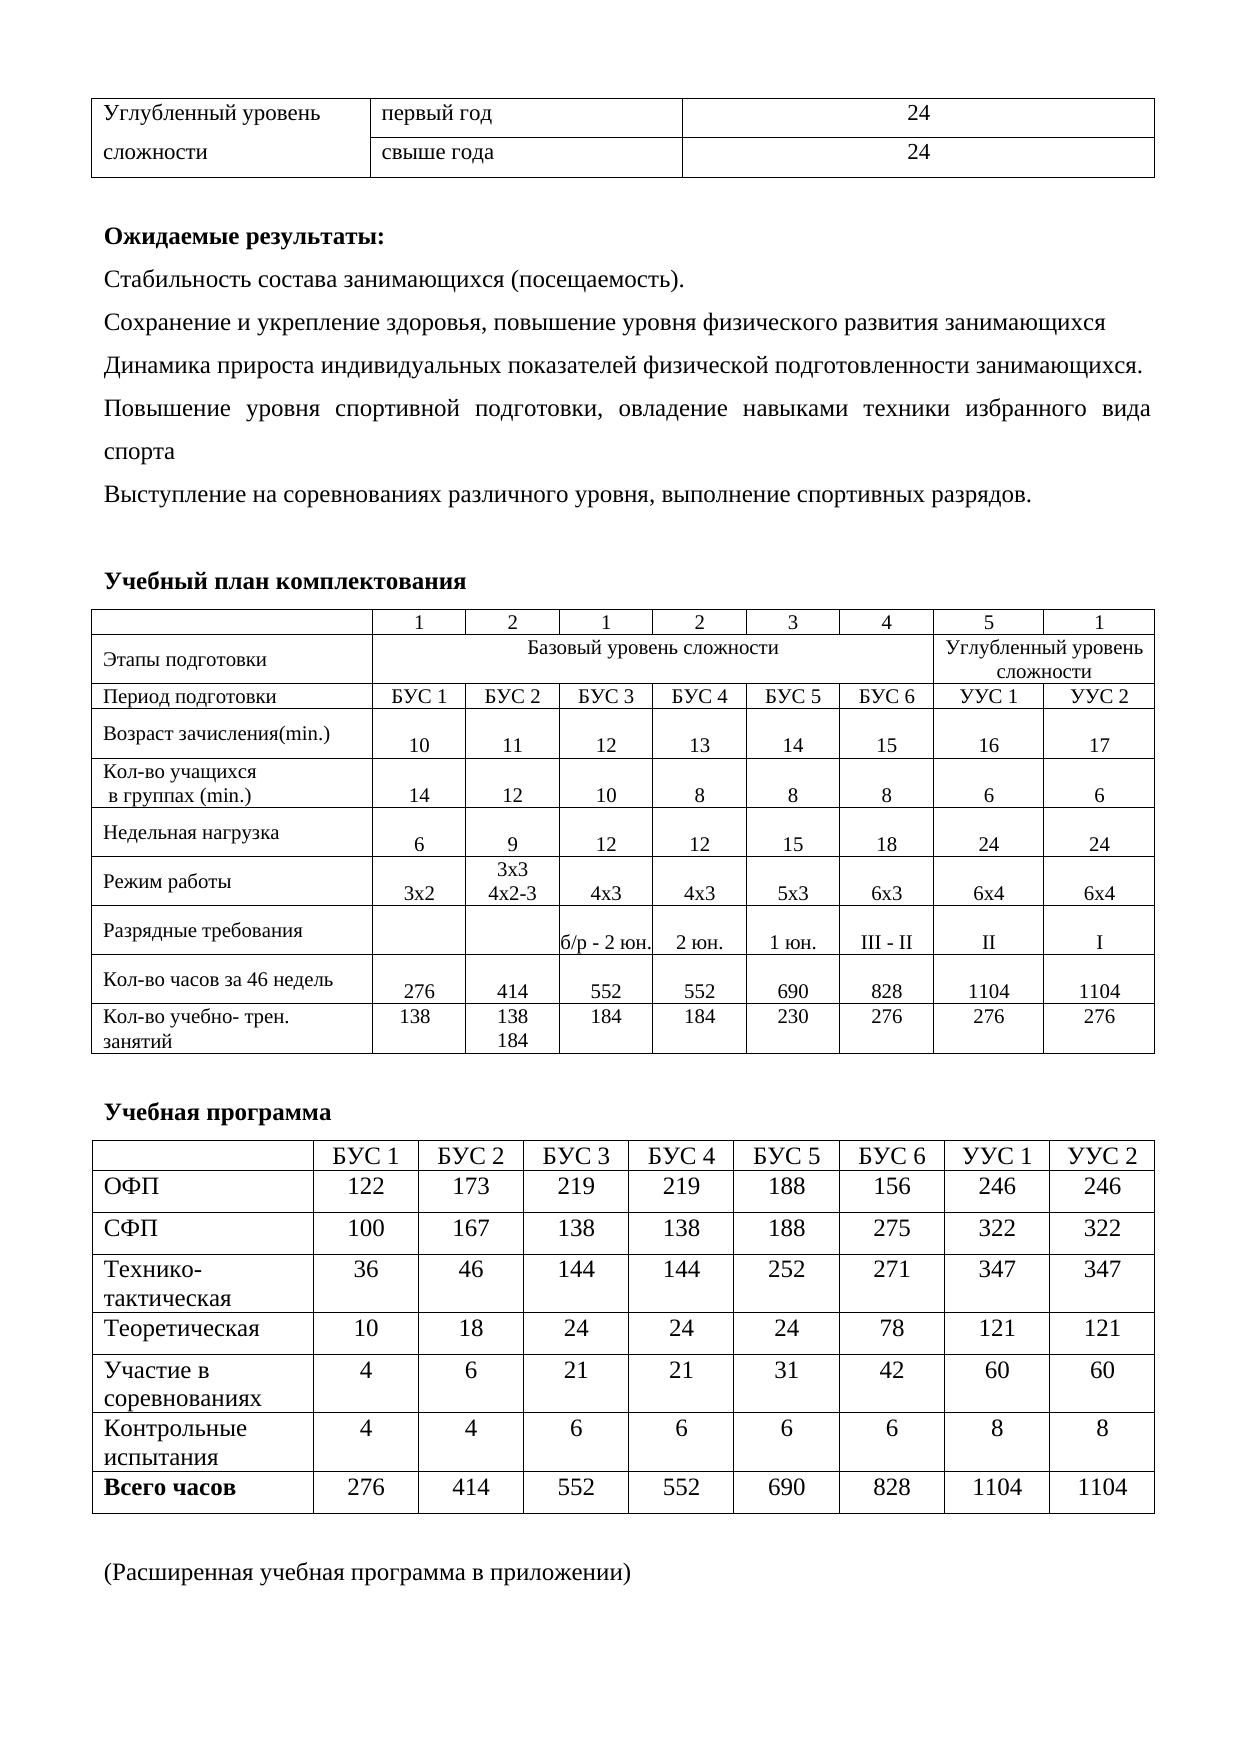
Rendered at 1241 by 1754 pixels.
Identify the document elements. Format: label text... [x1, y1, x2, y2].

table_cell 121 [945, 1313, 1049, 1354]
table_cell 46 [419, 1255, 523, 1312]
table_header 1 [373, 610, 465, 634]
table_cell 4 [419, 1413, 523, 1471]
table_cell 6 [934, 759, 1043, 807]
table_cell 42 [840, 1355, 944, 1412]
table_cell БУС 6 [840, 684, 933, 708]
table_header УУС 2 [1050, 1141, 1154, 1170]
table_cell 8 [653, 759, 746, 807]
table_cell 144 [524, 1255, 628, 1312]
table_header БУС 1 [314, 1141, 418, 1170]
table_cell 12 [653, 808, 746, 856]
table_cell 347 [1050, 1255, 1154, 1312]
table_cell II [934, 906, 1043, 954]
table_cell УУС 2 [1044, 684, 1154, 708]
table_cell 219 [629, 1171, 733, 1212]
table_header БУС 4 [629, 1141, 733, 1170]
table_cell 21 [629, 1355, 733, 1412]
table_cell Теоретическая [93, 1313, 313, 1354]
table_cell 24 [524, 1313, 628, 1354]
table_cell 322 [1050, 1213, 1154, 1253]
table_cell 138 [373, 1004, 465, 1053]
text Учебный план комплектования [103, 566, 1152, 594]
table_cell 31 [734, 1355, 839, 1412]
table_cell Углубленный уровень сложности [92, 99, 370, 177]
table_cell 219 [524, 1171, 628, 1212]
table_cell 8 [747, 759, 839, 807]
table_cell 1104 [1050, 1472, 1154, 1513]
table_cell 24 [734, 1313, 839, 1354]
table_cell БУС 2 [466, 684, 559, 708]
table_cell 6х4 [934, 857, 1043, 905]
table_cell 6 [840, 1413, 944, 1471]
text Динамика прироста индивидуальных показателей физической подготовленности занимающихся. [103, 350, 1152, 379]
table_cell 24 [683, 138, 1154, 177]
table_cell 8 [840, 759, 933, 807]
text Учебная программа [103, 1097, 1152, 1126]
table_cell 9 [466, 808, 559, 856]
table_cell УУС 1 [934, 684, 1043, 708]
table_cell 276 [934, 1004, 1043, 1053]
table_cell Технико-тактическая [93, 1255, 313, 1312]
table_cell 1 юн. [747, 906, 839, 954]
table_cell Разрядные требования [92, 906, 372, 954]
table_cell 184 [560, 1004, 652, 1053]
table_cell 252 [734, 1255, 839, 1312]
table_cell 15 [840, 709, 933, 757]
table_cell III - II [840, 906, 933, 954]
table_cell 14 [373, 759, 465, 807]
text Ожидаемые результаты: [103, 221, 1152, 249]
table_cell [466, 906, 559, 954]
table_cell 122 [314, 1171, 418, 1212]
table_cell 188 [734, 1171, 839, 1212]
table_cell 690 [747, 955, 839, 1003]
table_cell 414 [419, 1472, 523, 1513]
table_cell 188 [734, 1213, 839, 1253]
table_cell Возраст зачисления(min.) [92, 709, 372, 757]
table_cell 6 [419, 1355, 523, 1412]
table_cell 246 [1050, 1171, 1154, 1212]
table_cell 10 [314, 1313, 418, 1354]
table_cell 4х3 [560, 857, 652, 905]
table_cell 246 [945, 1171, 1049, 1212]
text Повышение уровня спортивной подготовки, овладение навыками техники избранного вида спорта [103, 393, 1152, 465]
table_header 1 [560, 610, 652, 634]
table_cell 1104 [934, 955, 1043, 1003]
table_cell Участие в соревнованиях [93, 1355, 313, 1412]
table_cell 552 [524, 1472, 628, 1513]
table_cell 24 [683, 99, 1154, 137]
table_cell 276 [840, 1004, 933, 1053]
table_cell 552 [560, 955, 652, 1003]
table_cell 275 [840, 1213, 944, 1253]
table_cell 17 [1044, 709, 1154, 757]
table_cell 8 [945, 1413, 1049, 1471]
table_cell 6 [373, 808, 465, 856]
table_cell 18 [840, 808, 933, 856]
table_cell 12 [560, 808, 652, 856]
table_cell 138 [524, 1213, 628, 1253]
table_header 3 [747, 610, 839, 634]
table_header 4 [840, 610, 933, 634]
table_cell БУС 5 [747, 684, 839, 708]
table_cell 6 [1044, 759, 1154, 807]
table_cell БУС 1 [373, 684, 465, 708]
table_cell 6 [734, 1413, 839, 1471]
table_cell 14 [747, 709, 839, 757]
table_cell 15 [747, 808, 839, 856]
table_header [92, 610, 372, 634]
table_cell 60 [945, 1355, 1049, 1412]
table_cell 138 184 [466, 1004, 559, 1053]
table_cell 828 [840, 955, 933, 1003]
table_cell БУС 4 [653, 684, 746, 708]
table_cell БУС 3 [560, 684, 652, 708]
table_cell 5х3 [747, 857, 839, 905]
table_cell 78 [840, 1313, 944, 1354]
text (Расширенная учебная программа в приложении) [103, 1557, 1152, 1586]
table_cell 276 [314, 1472, 418, 1513]
table_cell Углубленный уровень сложности [934, 635, 1154, 683]
table_cell 138 [629, 1213, 733, 1253]
table_cell 4х3 [653, 857, 746, 905]
table_cell б/р - 2 юн. [560, 906, 652, 954]
table_cell 1104 [945, 1472, 1049, 1513]
table_cell 271 [840, 1255, 944, 1312]
table_cell 21 [524, 1355, 628, 1412]
table_cell Кол-во часов за 46 недель [92, 955, 372, 1003]
table_cell 10 [560, 759, 652, 807]
table_cell 347 [945, 1255, 1049, 1312]
table_cell 12 [466, 759, 559, 807]
table_cell I [1044, 906, 1154, 954]
table_cell 276 [373, 955, 465, 1003]
table_cell Базовый уровень сложности [373, 635, 933, 683]
table_cell 6х3 [840, 857, 933, 905]
table_header [93, 1141, 313, 1170]
table_cell 6х4 [1044, 857, 1154, 905]
table_cell 6 [524, 1413, 628, 1471]
table_cell Режим работы [92, 857, 372, 905]
table_cell 1104 [1044, 955, 1154, 1003]
table_cell первый год [371, 99, 682, 137]
table_cell 552 [653, 955, 746, 1003]
table_cell 4 [314, 1413, 418, 1471]
table_cell 156 [840, 1171, 944, 1212]
table_cell 24 [1044, 808, 1154, 856]
table_cell 18 [419, 1313, 523, 1354]
table_cell 230 [747, 1004, 839, 1053]
table_cell Кол-во учебно- трен. занятий [92, 1004, 372, 1053]
table_cell 100 [314, 1213, 418, 1253]
table_cell 3х3 4х2-3 [466, 857, 559, 905]
table_cell 60 [1050, 1355, 1154, 1412]
table_header БУС 3 [524, 1141, 628, 1170]
table_cell 167 [419, 1213, 523, 1253]
table_cell 12 [560, 709, 652, 757]
table_cell 10 [373, 709, 465, 757]
table_cell ОФП [93, 1171, 313, 1212]
table_cell Недельная нагрузка [92, 808, 372, 856]
table_cell Всего часов [93, 1472, 313, 1513]
table_cell Контрольные испытания [93, 1413, 313, 1471]
table_header 2 [653, 610, 746, 634]
table_cell 24 [934, 808, 1043, 856]
table_header БУС 6 [840, 1141, 944, 1170]
table_header УУС 1 [945, 1141, 1049, 1170]
table_cell 173 [419, 1171, 523, 1212]
table_cell 24 [629, 1313, 733, 1354]
table_cell 3х2 [373, 857, 465, 905]
table_cell 552 [629, 1472, 733, 1513]
table_cell 8 [1050, 1413, 1154, 1471]
table_header 1 [1044, 610, 1154, 634]
table_cell 414 [466, 955, 559, 1003]
text Выступление на соревнованиях различного уровня, выполнение спортивных разрядов. [103, 479, 1152, 508]
text Сохранение и укрепление здоровья, повышение уровня физического развития занимающихся [103, 307, 1152, 336]
table_cell 184 [653, 1004, 746, 1053]
table_header БУС 2 [419, 1141, 523, 1170]
table_cell Этапы подготовки [92, 635, 372, 683]
table_cell свыше года [371, 138, 682, 177]
table_cell 121 [1050, 1313, 1154, 1354]
table_cell Период подготовки [92, 684, 372, 708]
table_cell 16 [934, 709, 1043, 757]
table_cell 276 [1044, 1004, 1154, 1053]
table_cell Кол-во учащихся в группах (min.) [92, 759, 372, 807]
table_cell 13 [653, 709, 746, 757]
table_cell 828 [840, 1472, 944, 1513]
table_header БУС 5 [734, 1141, 839, 1170]
table_cell 4 [314, 1355, 418, 1412]
table_cell 2 юн. [653, 906, 746, 954]
table_cell 690 [734, 1472, 839, 1513]
table_cell СФП [93, 1213, 313, 1253]
table_cell 11 [466, 709, 559, 757]
table_cell [373, 906, 465, 954]
table_header 5 [934, 610, 1043, 634]
text Стабильность состава занимающихся (посещаемость). [103, 264, 1152, 293]
table_cell 144 [629, 1255, 733, 1312]
table_cell 36 [314, 1255, 418, 1312]
table_header 2 [466, 610, 559, 634]
table_cell 322 [945, 1213, 1049, 1253]
table_cell 6 [629, 1413, 733, 1471]
